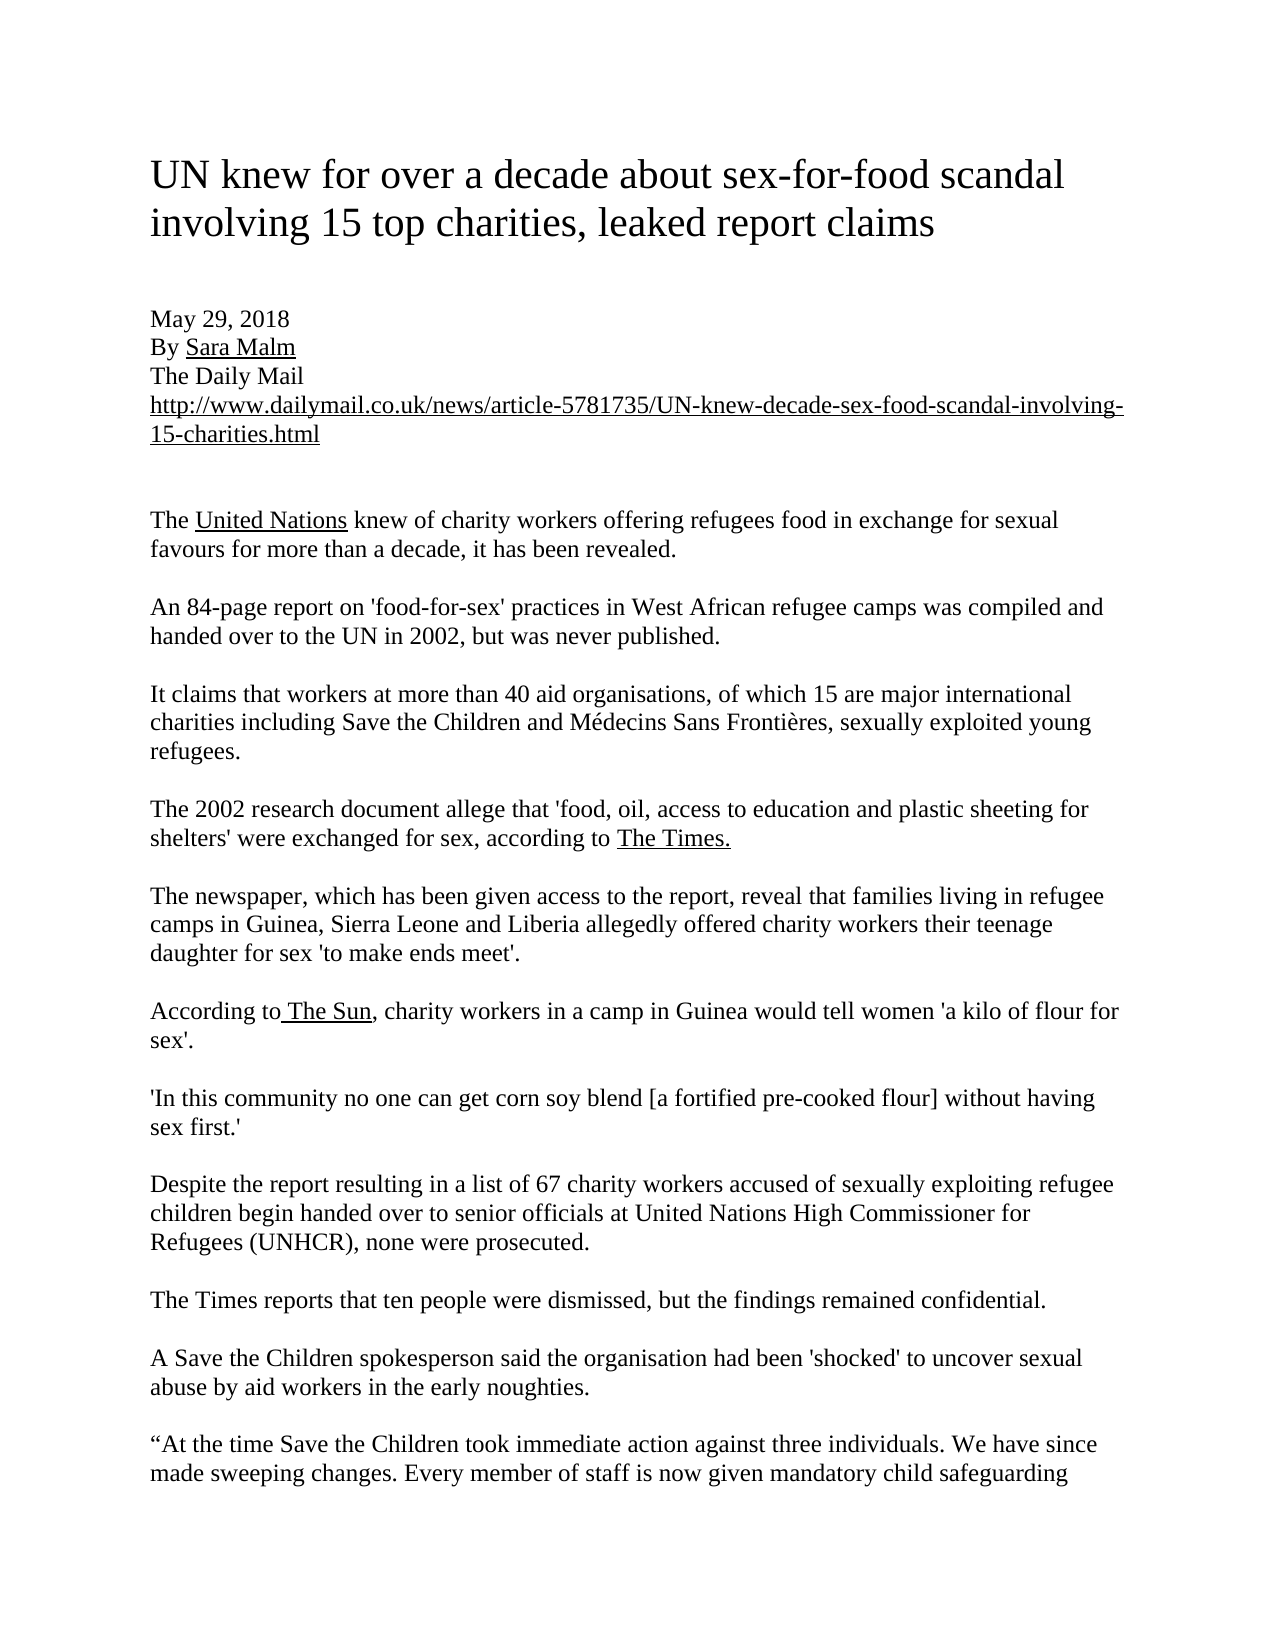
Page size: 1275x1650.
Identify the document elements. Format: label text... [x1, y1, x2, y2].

text The Daily Mail [150, 361, 1125, 390]
text The newspaper, which has been given access to the report, reveal that families living in refugee camps in Guinea, Sierra Leone and Liberia allegedly offered charity workers their teenage daughter for sex 'to make ends meet'. [150, 881, 1125, 967]
text By Sara Malm [150, 332, 1125, 361]
text The 2002 research document allege that 'food, oil, access to education and plastic sheeting for shelters' were exchanged for sex, according to The Times. [150, 794, 1125, 852]
text Despite the report resulting in a list of 67 charity workers accused of sexually exploiting refugee children begin handed over to senior officials at United Nations High Commissioner for Refugees (UNHCR), none were prosecuted. [150, 1169, 1125, 1256]
text UN knew for over a decade about sex-for-food scandal involving 15 top charities, leaked report claims [150, 150, 1125, 246]
text http://www.dailymail.co.uk/news/article-5781735/UN-knew-decade-sex-food-scandal-involving-15-charities.html [150, 390, 1125, 447]
text The United Nations knew of charity workers offering refugees food in exchange for sexual favours for more than a decade, it has been revealed. [150, 505, 1125, 563]
text An 84-page report on 'food-for-sex' practices in West African refugee camps was compiled and handed over to the UN in 2002, but was never published. [150, 592, 1125, 649]
text According to The Sun, charity workers in a camp in Guinea would tell women 'a kilo of flour for sex'. [150, 996, 1125, 1054]
text May 29, 2018 [150, 275, 1125, 332]
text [150, 1429, 1125, 1487]
text The Times reports that ten people were dismissed, but the findings remained confidential. [150, 1285, 1125, 1314]
text 'In this community no one can get corn soy blend [a fortified pre-cooked flour] without having sex first.' [150, 1083, 1125, 1140]
text A Save the Children spokesperson said the organisation had been 'shocked' to uncover sexual abuse by aid workers in the early noughties. [150, 1343, 1125, 1400]
text It claims that workers at more than 40 aid organisations, of which 15 are major international charities including Save the Children and Médecins Sans Frontières, sexually exploited young refugees. [150, 679, 1125, 765]
